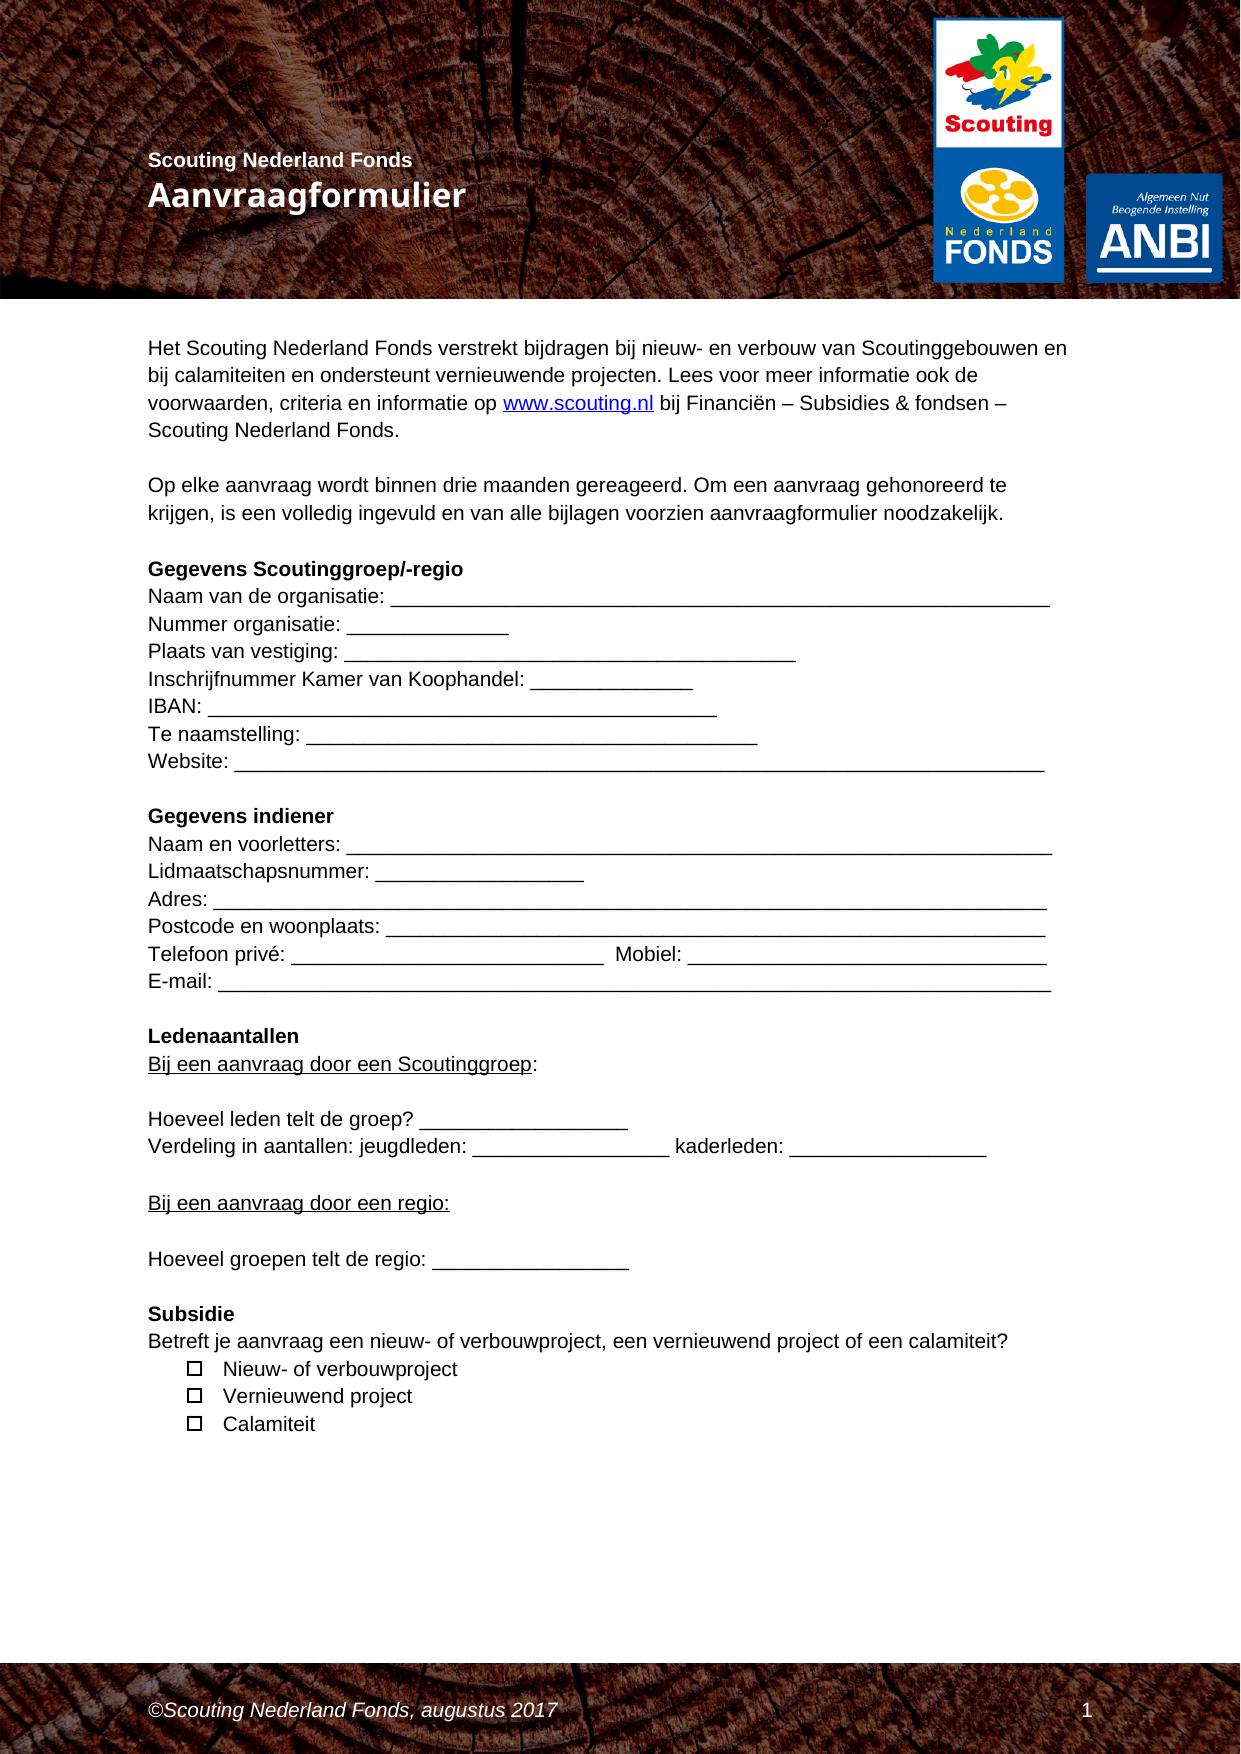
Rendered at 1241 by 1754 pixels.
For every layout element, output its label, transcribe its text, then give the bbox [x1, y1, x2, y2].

text Hoeveel leden telt de groep? __________________ [148, 1107, 1093, 1131]
text Naam en voorletters: _____________________________________________________________ Lidmaatschapsnummer: __________________ [148, 832, 1058, 883]
text Gegevens indiener [148, 777, 1093, 828]
list Calamiteit [185, 1412, 1093, 1436]
text Verdeling in aantallen: jeugdleden: _________________ kaderleden: _________________ [148, 1134, 1093, 1158]
text Hoeveel groepen telt de regio: _________________ [148, 1247, 1093, 1271]
list Vernieuwend project [185, 1384, 1093, 1408]
picture [0, 0, 1241, 299]
text Website: ______________________________________________________________________ [148, 749, 1069, 773]
text Bij een aanvraag door een Scoutinggroep: [148, 1052, 1093, 1076]
text Postcode en woonplaats: _________________________________________________________ [148, 914, 1058, 938]
text Subsidie [148, 1302, 1093, 1326]
text Op elke aanvraag wordt binnen drie maanden gereageerd. Om een aanvraag gehonoreerd te krijgen, is een volledig ingevuld en van alle bijlagen voorzien aanvraagformulier noodzakelijk. [148, 473, 1055, 524]
picture [0, 1663, 1241, 1754]
text Scouting Nederland Fonds Aanvraagformulier [148, 148, 1093, 217]
text Bij een aanvraag door een regio: [148, 1190, 1093, 1214]
text E-mail: ________________________________________________________________________ [148, 969, 1058, 993]
text Telefoon privé: ___________________________ Mobiel: _______________________________ [148, 942, 1058, 966]
text Plaats van vestiging: _______________________________________ Inschrijfnummer Kamer van Koophandel: ______________ [148, 639, 1069, 691]
text Naam van de organisatie: _________________________________________________________ Nummer organisatie: ______________ [148, 584, 1069, 636]
text Betreft je aanvraag een nieuw- of verbouwproject, een vernieuwend project of een calamiteit? [148, 1329, 1093, 1353]
text Gegevens Scoutinggroep/-regio [148, 557, 1093, 581]
list Nieuw- of verbouwproject [185, 1357, 1093, 1381]
text IBAN: ____________________________________________ Te naamstelling: _______________________________________ [148, 694, 1069, 746]
text Ledenaantallen [148, 997, 1093, 1048]
text Het Scouting Nederland Fonds verstrekt bijdragen bij nieuw- en verbouw van Scoutinggebouwen en bij calamiteiten en ondersteunt vernieuwende projecten. Lees voor meer informatie ook de voorwaarden, criteria en informatie op www.scouting.nl bij Financiën – Subsidies & fondsen – Scouting Nederland Fonds. [148, 335, 1093, 442]
text Adres: ________________________________________________________________________ [148, 887, 1093, 911]
